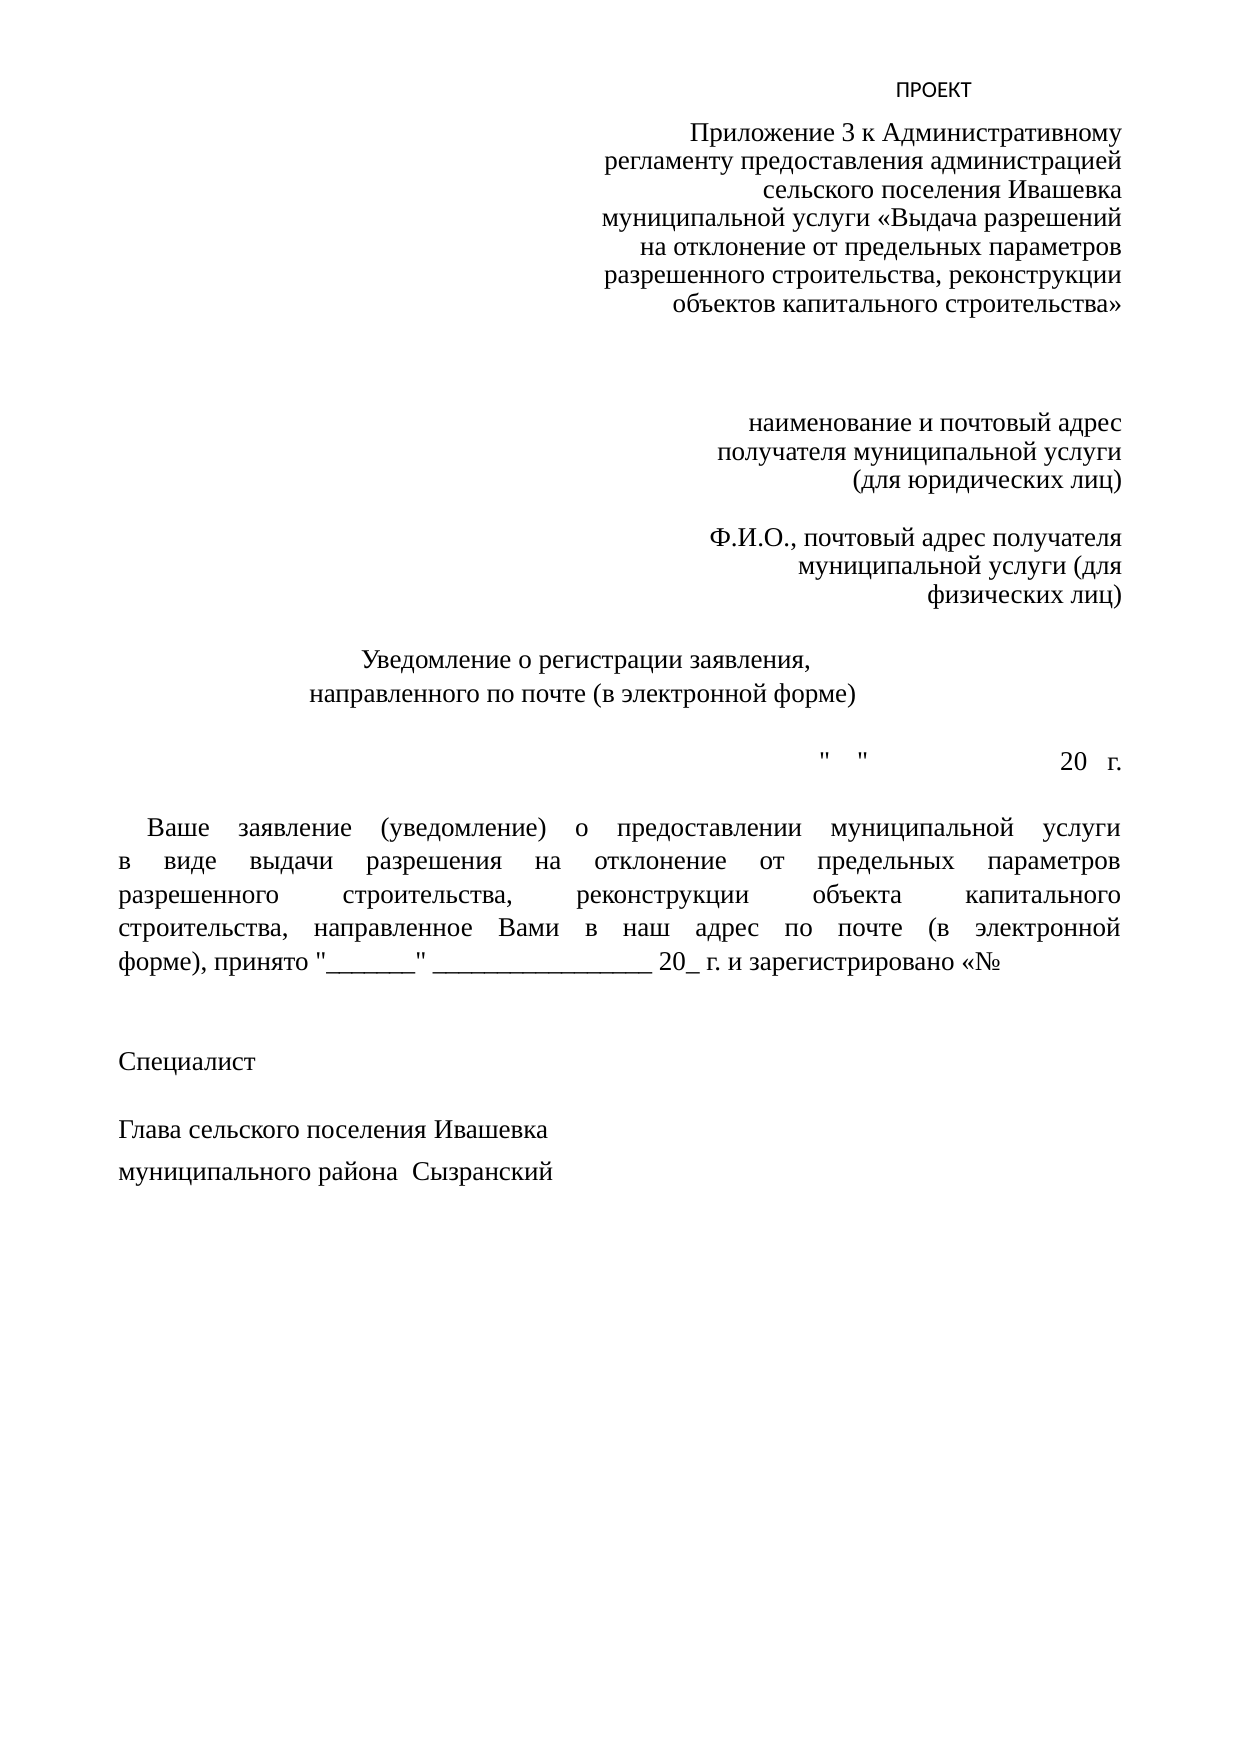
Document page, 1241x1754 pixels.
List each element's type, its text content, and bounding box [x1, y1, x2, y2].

text наименование и почтовый адрес получателя муниципальной услуги (для юридических лиц) [716, 409, 1122, 494]
text Ф.И.О., почтовый адрес получателя муниципальной услуги (для физических лиц) [670, 523, 1122, 609]
text Приложение 3 к Административному регламенту предоставления администрацией сельского поселения Ивашевка муниципальной услуги «Выдача разрешений на отклонение от предельных параметров разрешенного строительства, реконструкции объектов капитального строительства» [578, 118, 1122, 318]
text Специалист [118, 1045, 1122, 1076]
text муниципального района Сызранский [118, 1155, 1122, 1186]
text " " 20 г. [118, 745, 1122, 776]
text Ваше заявление (уведомление) о предоставлении муниципальной услуги в виде выдачи разрешения на отклонение от предельных параметров разрешенного строительства, реконструкции объекта капитального строительства, направленное Вами в наш адрес по почте (в электронной форме), принято " " 20_ г. и зарегистрировано «№ [118, 809, 1122, 977]
text Глава сельского поселения Ивашевка [118, 1113, 1122, 1144]
text Уведомление о регистрации заявления, направленного по почте (в электронной форме) [309, 642, 954, 710]
